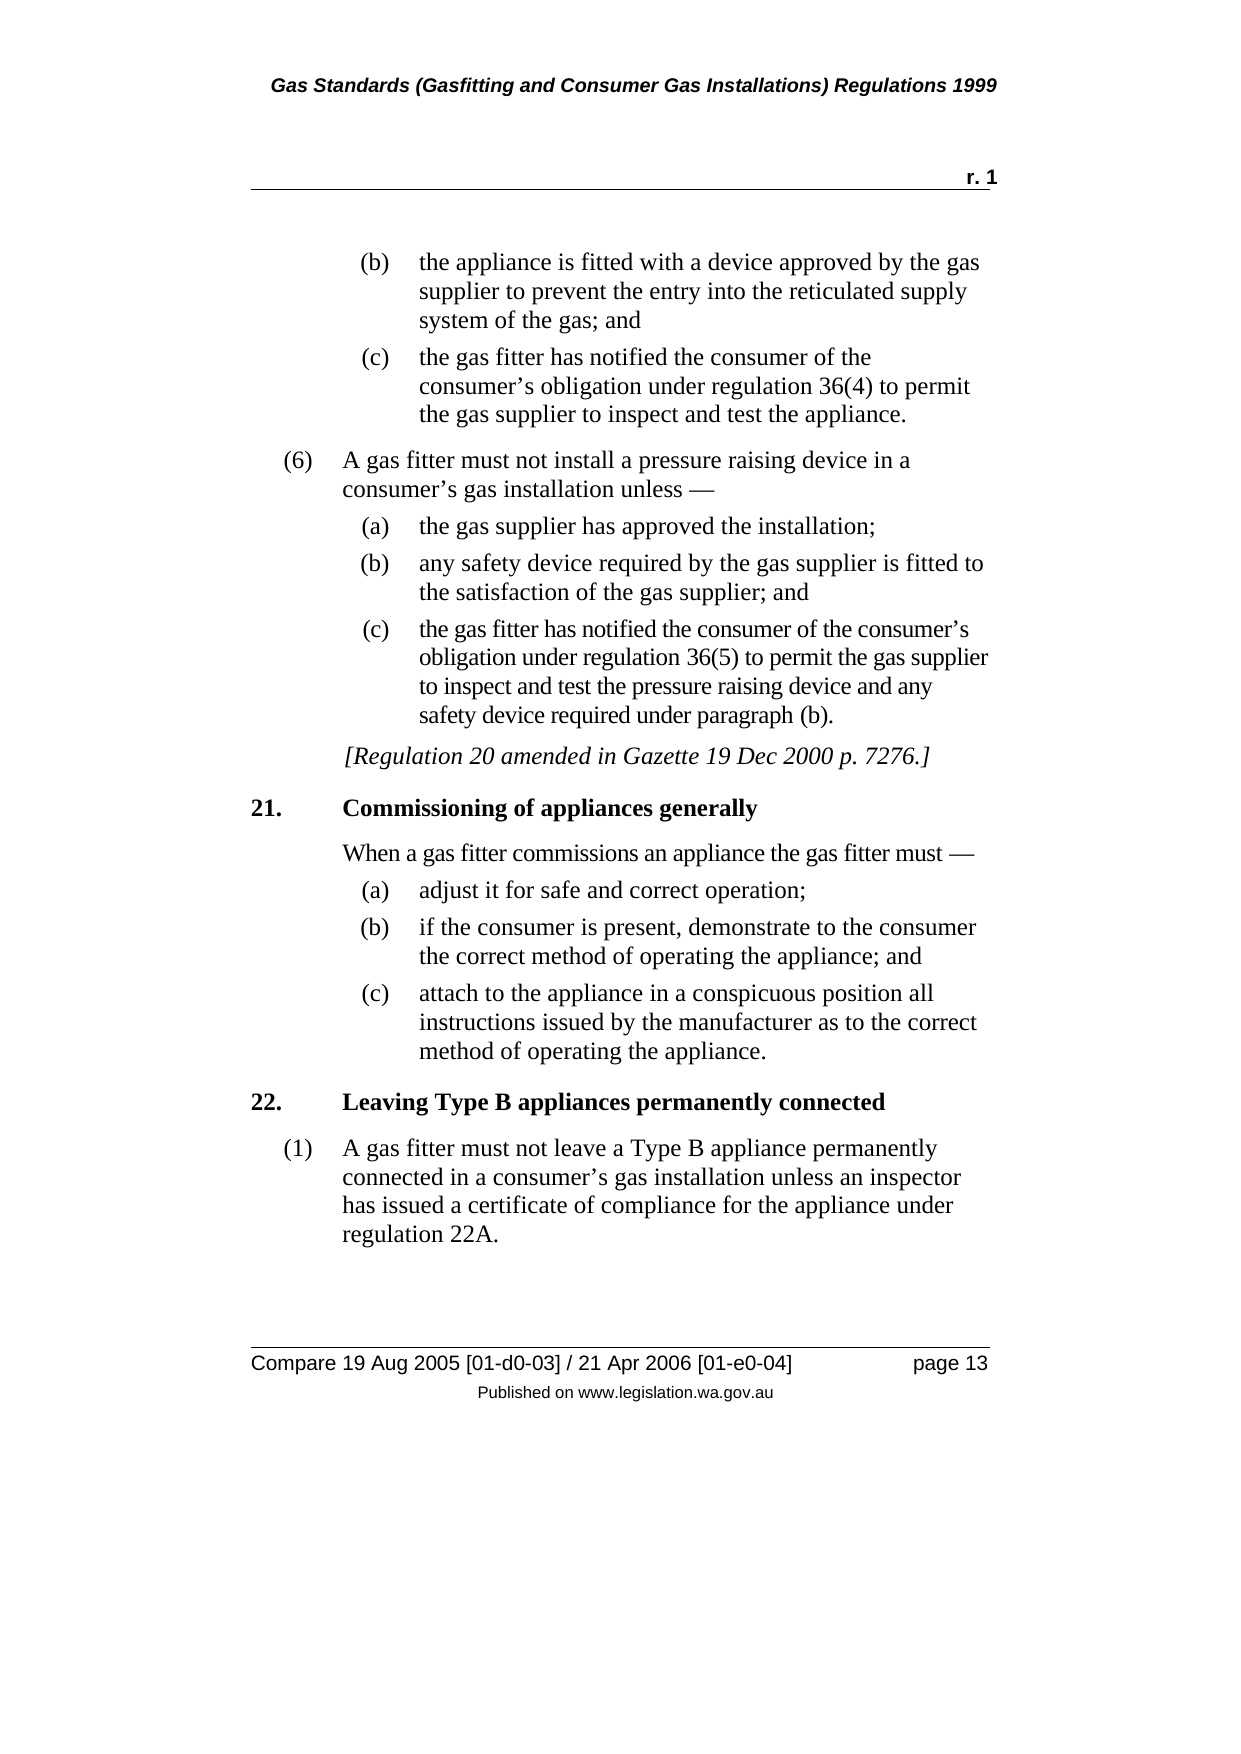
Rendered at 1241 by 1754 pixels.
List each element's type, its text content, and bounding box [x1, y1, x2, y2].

text (b) if the consumer is present, demonstrate to the consumer the correct method of operating the appliance; and [251, 912, 990, 970]
text [Regulation 20 amended in Gazette 19 Dec 2000 p. 7276.] [251, 741, 990, 770]
text (1) A gas fitter must not leave a Type B appliance permanently connected in a consumer’s gas installation unless an inspector has issued a certificate of compliance for the appliance under regulation 22A. [251, 1133, 990, 1248]
text (b) any safety device required by the gas supplier is fitted to the satisfaction of the gas supplier; and [251, 548, 990, 605]
text (a) the gas supplier has approved the installation; [251, 511, 990, 539]
text (a) adjust it for safe and correct operation; [251, 875, 990, 904]
text (6) A gas fitter must not install a pressure raising device in a consumer’s gas installation unless — [251, 445, 990, 502]
text When a gas fitter commissions an appliance the gas fitter must — [251, 838, 990, 867]
text (c) attach to the appliance in a conspicuous position all instructions issued by the manufacturer as to the correct method of operating the appliance. [251, 978, 990, 1064]
text (c) the gas fitter has notified the consumer of the consumer’s obligation under regulation 36(5) to permit the gas supplier to inspect and test the pressure raising device and any safety device required under paragraph (b). [251, 614, 990, 729]
subtitle 22. Leaving Type B appliances permanently connected [251, 1087, 990, 1116]
text (b) the appliance is fitted with a device approved by the gas supplier to prevent the entry into the reticulated supply system of the gas; and [251, 247, 990, 334]
text (c) the gas fitter has notified the consumer of the consumer’s obligation under regulation 36(4) to permit the gas supplier to inspect and test the appliance. [251, 342, 990, 428]
subtitle 21. Commissioning of appliances generally [251, 793, 990, 822]
